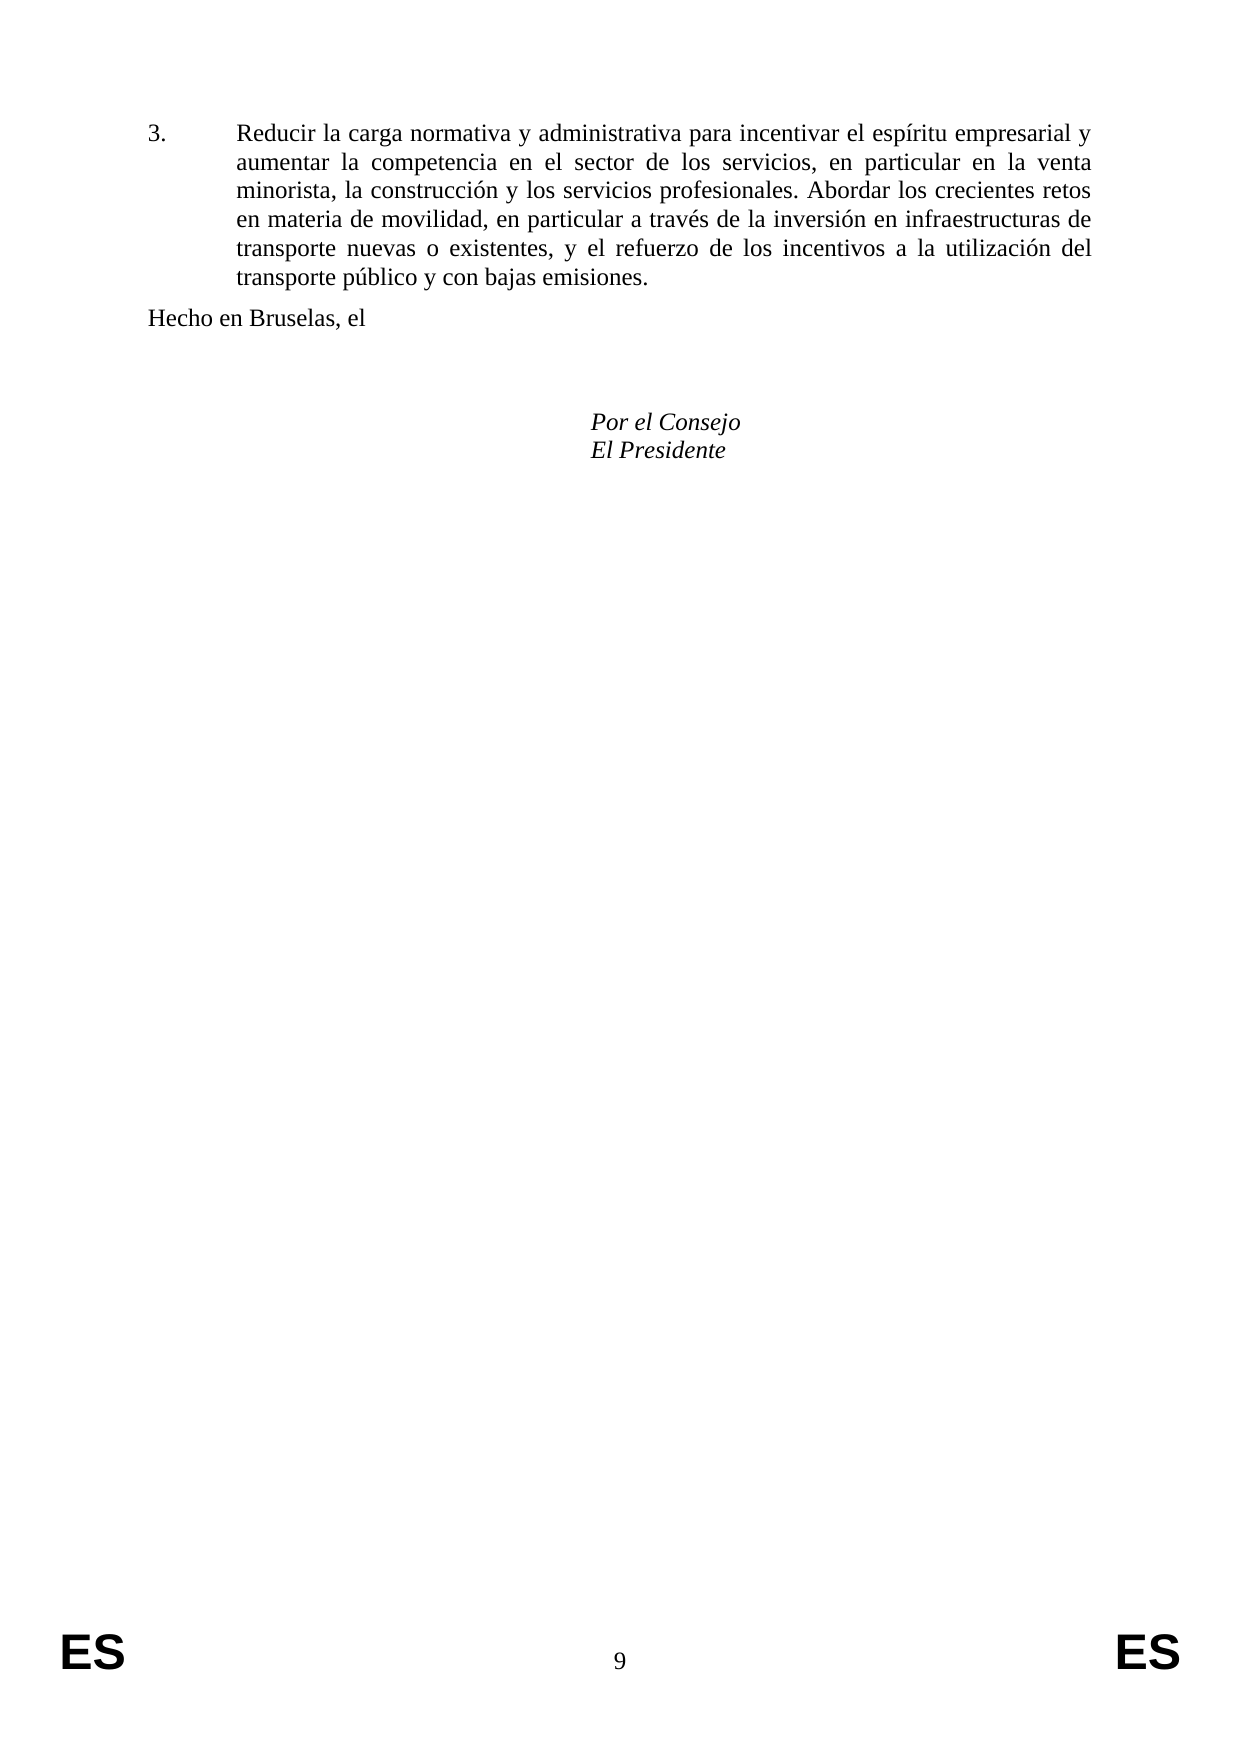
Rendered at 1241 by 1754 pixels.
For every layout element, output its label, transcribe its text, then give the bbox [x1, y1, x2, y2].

text El Presidente [148, 436, 1093, 464]
text 3. Reducir la carga normativa y administrativa para incentivar el espíritu empresarial y aumentar la competencia en el sector de los servicios, en particular en la venta minorista, la construcción y los servicios profesionales. Abordar los crecientes retos en materia de movilidad, en particular a través de la inversión en infraestructuras de transporte nuevas o existentes, y el refuerzo de los incentivos a la utilización del transporte público y con bajas emisiones. [148, 118, 1093, 291]
text Hecho en Bruselas, el [148, 303, 1093, 332]
text Por el Consejo [148, 407, 1093, 436]
